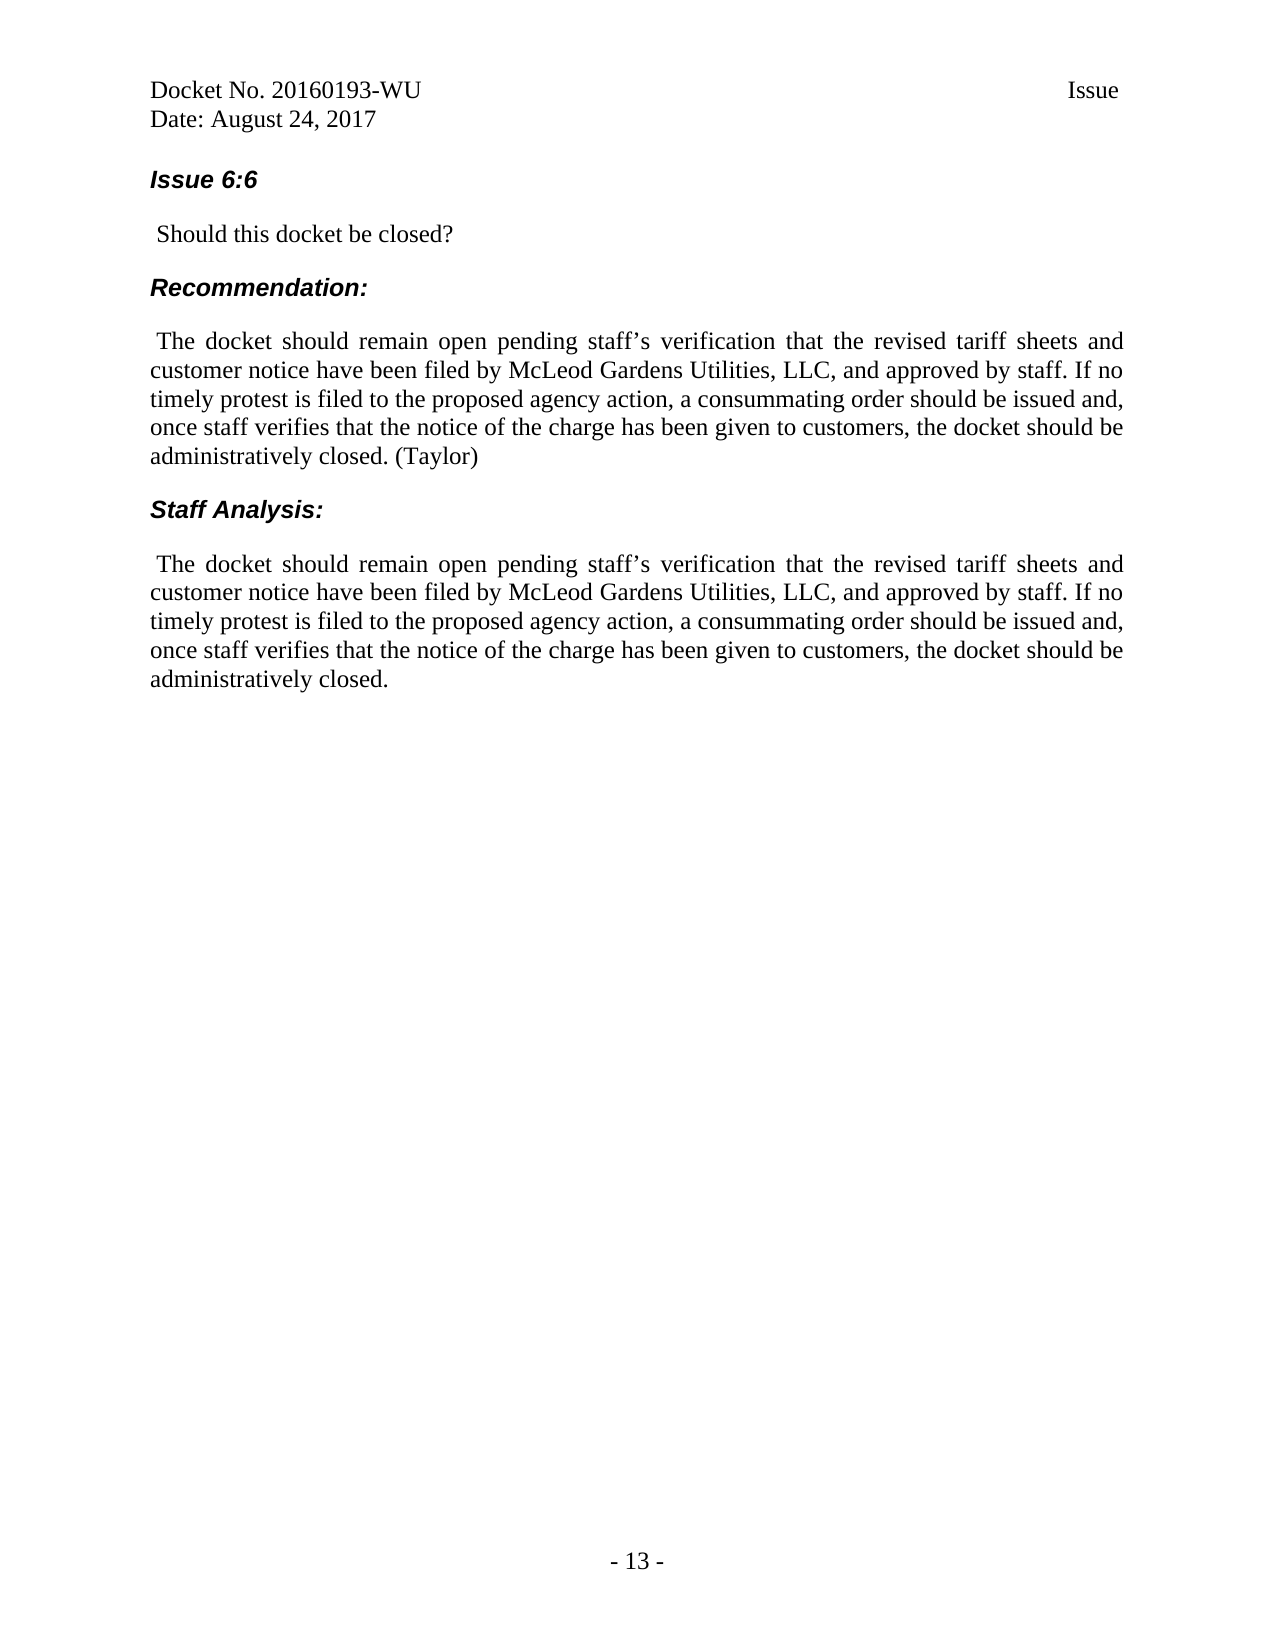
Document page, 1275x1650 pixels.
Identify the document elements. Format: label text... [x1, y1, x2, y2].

subtitle Recommendation: [150, 272, 1125, 301]
text Should this docket be closed? [150, 219, 1125, 247]
text The docket should remain open pending staff’s verification that the revised tariff sheets and customer notice have been filed by McLeod Gardens Utilities, LLC, and approved by staff. If no timely protest is filed to the proposed agency action, a consummating order should be issued and, once staff verifies that the notice of the charge has been given to customers, the docket should be administratively closed. [150, 549, 1125, 692]
subtitle Issue 6: [150, 165, 1125, 194]
subtitle Staff Analysis: [150, 495, 1125, 524]
text The docket should remain open pending staff’s verification that the revised tariff sheets and customer notice have been filed by McLeod Gardens Utilities, LLC, and approved by staff. If no timely protest is filed to the proposed agency action, a consummating order should be issued and, once staff verifies that the notice of the charge has been given to customers, the docket should be administratively closed. (Taylor) [150, 326, 1125, 470]
